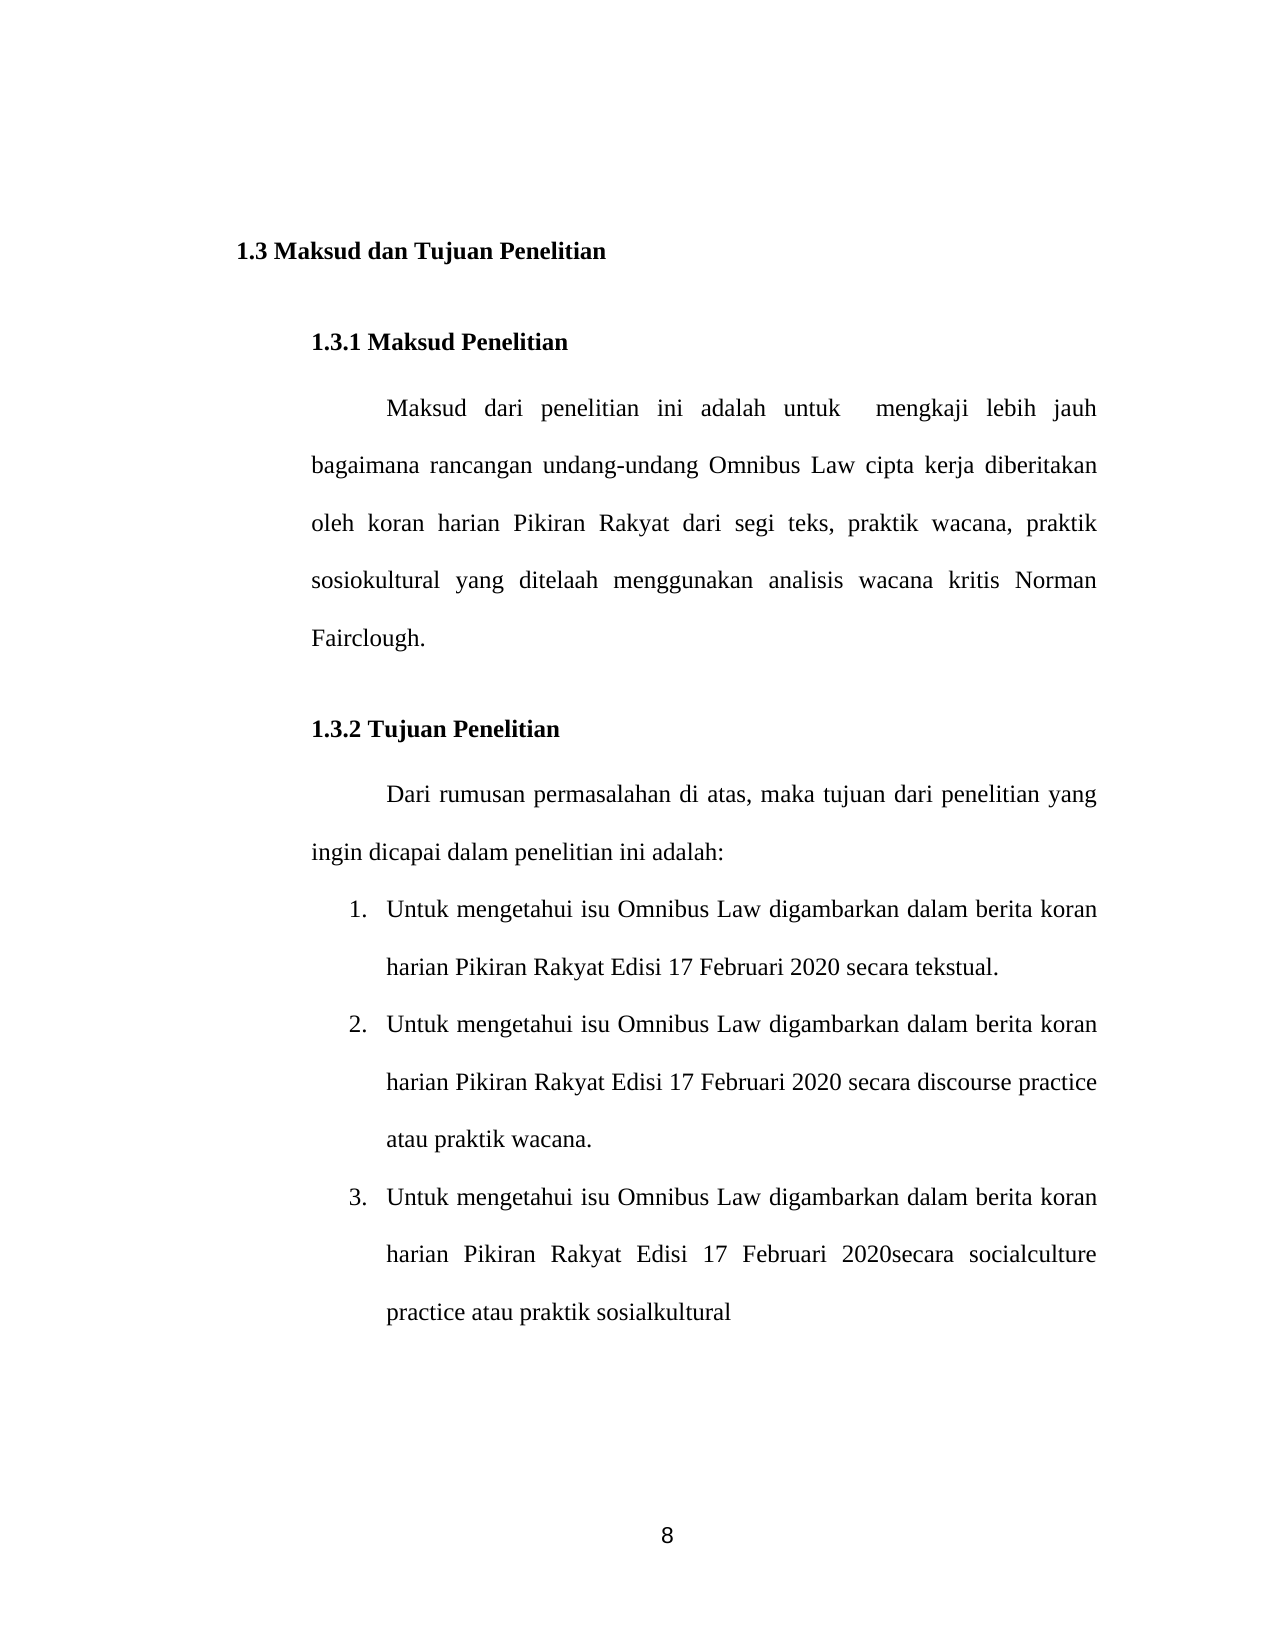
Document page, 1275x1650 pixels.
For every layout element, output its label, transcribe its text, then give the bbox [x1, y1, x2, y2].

text Maksud dari penelitian ini adalah untuk mengkaji lebih jauh bagaimana rancangan undang-undang Omnibus Law cipta kerja diberitakan oleh koran harian Pikiran Rakyat dari segi teks, praktik wacana, praktik sosiokultural yang ditelaah menggunakan analisis wacana kritis Norman Fairclough. [311, 393, 1098, 652]
list Untuk mengetahui isu Omnibus Law digambarkan dalam berita koran harian Pikiran Rakyat Edisi 17 Februari 2020 secara discourse practice atau praktik wacana. [349, 1009, 1098, 1153]
subtitle 1.3 Maksud dan Tujuan Penelitian [236, 236, 1098, 265]
subtitle 1.3.2 Tujuan Penelitian [236, 714, 1098, 742]
list Untuk mengetahui isu Omnibus Law digambarkan dalam berita koran harian Pikiran Rakyat Edisi 17 Februari 2020secara socialculture practice atau praktik sosialkultural [349, 1182, 1098, 1326]
text Dari rumusan permasalahan di atas, maka tujuan dari penelitian yang ingin dicapai dalam penelitian ini adalah: [311, 779, 1098, 866]
subtitle 1.3.1 Maksud Penelitian [311, 327, 1098, 356]
list Untuk mengetahui isu Omnibus Law digambarkan dalam berita koran harian Pikiran Rakyat Edisi 17 Februari 2020 secara tekstual. [349, 894, 1098, 981]
